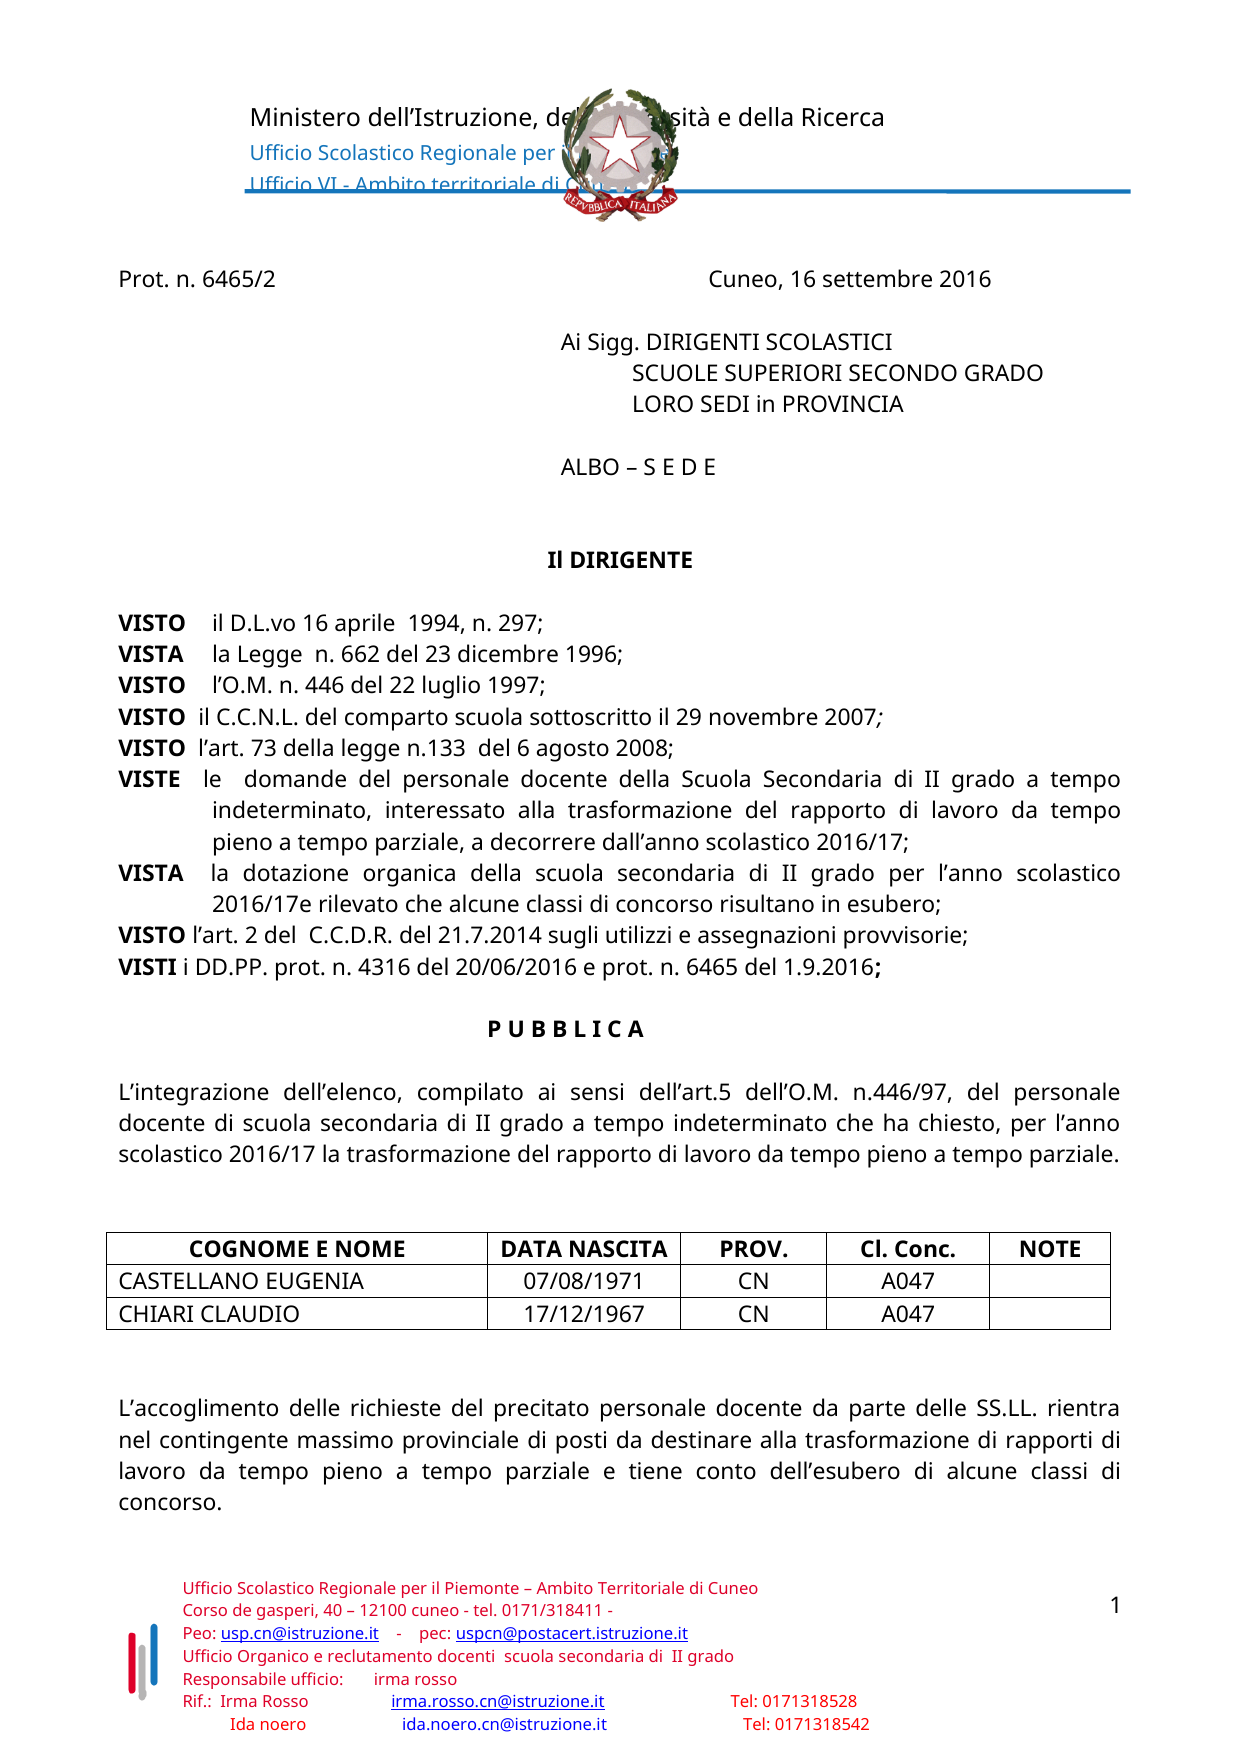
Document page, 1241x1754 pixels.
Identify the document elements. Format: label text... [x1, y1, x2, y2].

picture [561, 88, 679, 222]
table_cell [990, 1265, 1110, 1297]
table_header Cl. Conc. [827, 1233, 989, 1264]
table_cell CN [681, 1265, 826, 1297]
text VISTE le domande del personale docente della Scuola Secondaria di II grado a tempo indeterminato, interessato alla trasformazione del rapporto di lavoro da tempo pieno a tempo parziale, a decorrere dall’anno scolastico 2016/17; [118, 763, 1122, 857]
table_header COGNOME E NOME [107, 1233, 487, 1264]
text ALBO – S E D E [487, 451, 1122, 482]
text VISTI i DD.PP. prot. n. 4316 del 20/06/2016 e prot. n. 6465 del 1.9.2016; [118, 951, 1122, 982]
table_cell CHIARI CLAUDIO [107, 1298, 487, 1329]
table_cell CN [681, 1298, 826, 1329]
text P U B B L I C A [118, 1013, 1122, 1044]
text VISTO l’art. 73 della legge n.133 del 6 agosto 2008; [118, 732, 1122, 763]
picture [118, 1620, 166, 1702]
table_cell A047 [827, 1298, 989, 1329]
table_cell 17/12/1967 [488, 1298, 680, 1329]
table_cell [990, 1298, 1110, 1329]
table_cell 07/08/1971 [488, 1265, 680, 1297]
text VISTA la dotazione organica della scuola secondaria di II grado per l’anno scolastico 2016/17e rilevato che alcune classi di concorso risultano in esubero; [118, 857, 1122, 919]
table_header DATA NASCITA [488, 1233, 680, 1264]
text Il DIRIGENTE [118, 544, 1122, 576]
text VISTO l’O.M. n. 446 del 22 luglio 1997; [118, 669, 1122, 701]
text Prot. n. 6465/2 Cuneo, 16 settembre 2016 [118, 263, 1122, 294]
text VISTO l’art. 2 del C.C.D.R. del 21.7.2014 sugli utilizzi e assegnazioni provvisorie; [118, 919, 1122, 951]
text VISTO il D.L.vo 16 aprile 1994, n. 297; [118, 607, 1122, 638]
text Ai Sigg. DIRIGENTI SCOLASTICI [487, 326, 1122, 357]
text VISTO il C.C.N.L. del comparto scuola sottoscritto il 29 novembre 2007; [118, 701, 1122, 732]
text L’accoglimento delle richieste del precitato personale docente da parte delle SS.LL. rientra nel contingente massimo provinciale di posti da destinare alla trasformazione di rapporti di lavoro da tempo pieno a tempo parziale e tiene conto dell’esubero di alcune classi di concorso. [118, 1392, 1122, 1517]
text LORO SEDI in PROVINCIA [487, 388, 1122, 419]
table_cell A047 [827, 1265, 989, 1297]
text L’integrazione dell’elenco, compilato ai sensi dell’art.5 dell’O.M. n.446/97, del personale docente di scuola secondaria di II grado a tempo indeterminato che ha chiesto, per l’anno scolastico 2016/17 la trasformazione del rapporto di lavoro da tempo pieno a tempo parziale. [118, 1076, 1122, 1169]
table_header NOTE [990, 1233, 1110, 1264]
text SCUOLE SUPERIORI SECONDO GRADO [487, 357, 1122, 388]
table_cell CASTELLANO EUGENIA [107, 1265, 487, 1297]
text VISTA n. 662 del 23 dicembre 1996; [118, 638, 1122, 669]
table_header PROV. [681, 1233, 826, 1264]
